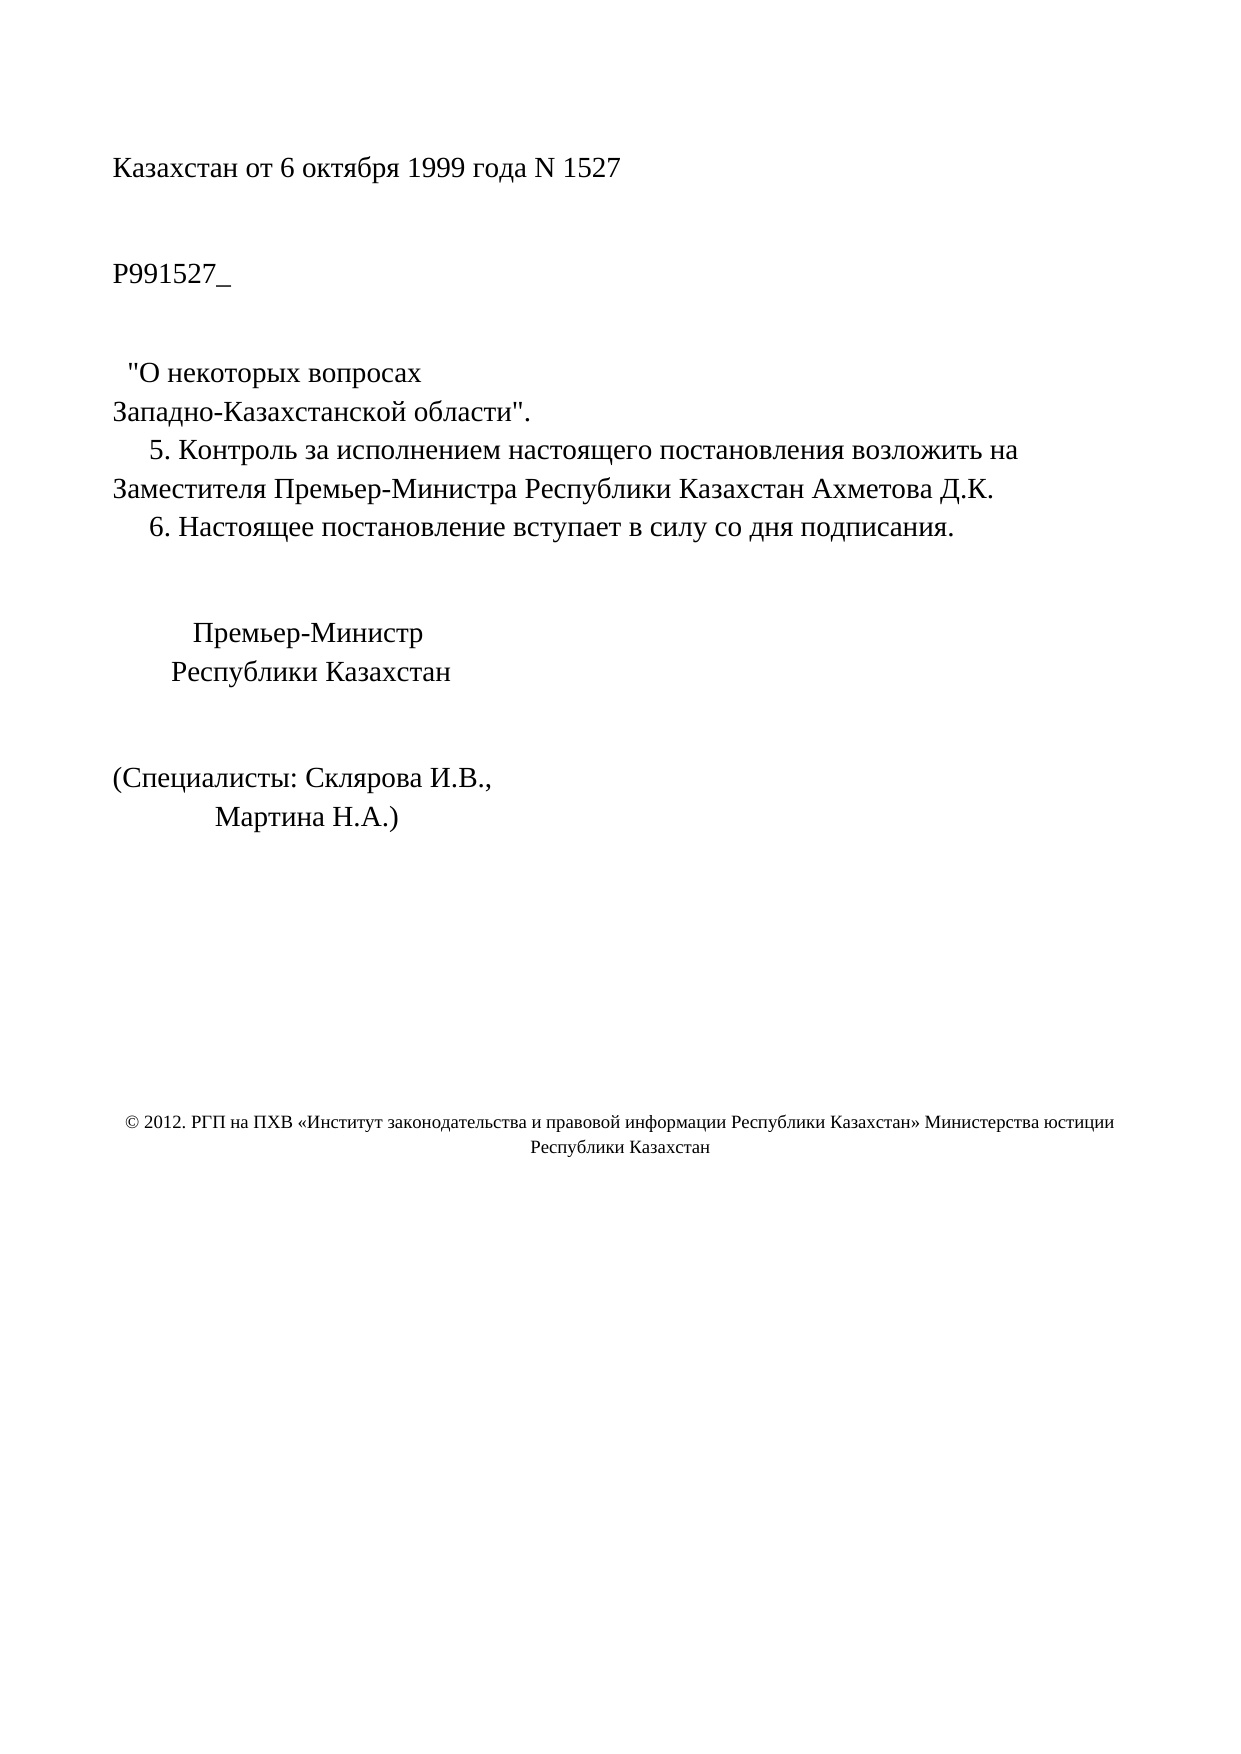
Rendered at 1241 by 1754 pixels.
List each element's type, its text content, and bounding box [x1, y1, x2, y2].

text Заместителя Премьер-Министра Республики Казахстан Ахметова Д.К. [112, 471, 1128, 504]
text (Специалисты: Склярова И.В., [112, 760, 1128, 794]
text 6. Настоящее постановление вступает в силу со дня подписания. [112, 509, 1128, 543]
text Казахстан от 6 октября 1999 года N 1527 [112, 150, 1128, 183]
text Республики Казахстан [112, 654, 1128, 687]
text 5. Контроль за исполнением настоящего постановления возложить на [112, 432, 1128, 466]
text "О некоторых вопросах [112, 355, 1128, 389]
text Западно-Казахстанской области". [112, 394, 1128, 427]
text © 2012. РГП на ПХВ «Институт законодательства и правовой информации Республики Казахстан» Министерства юстиции Республики Казахстан [112, 1111, 1128, 1157]
text Премьер-Министр [112, 615, 1128, 649]
text P991527_ [112, 256, 1128, 290]
text Мартина Н.А.) [112, 799, 1128, 832]
